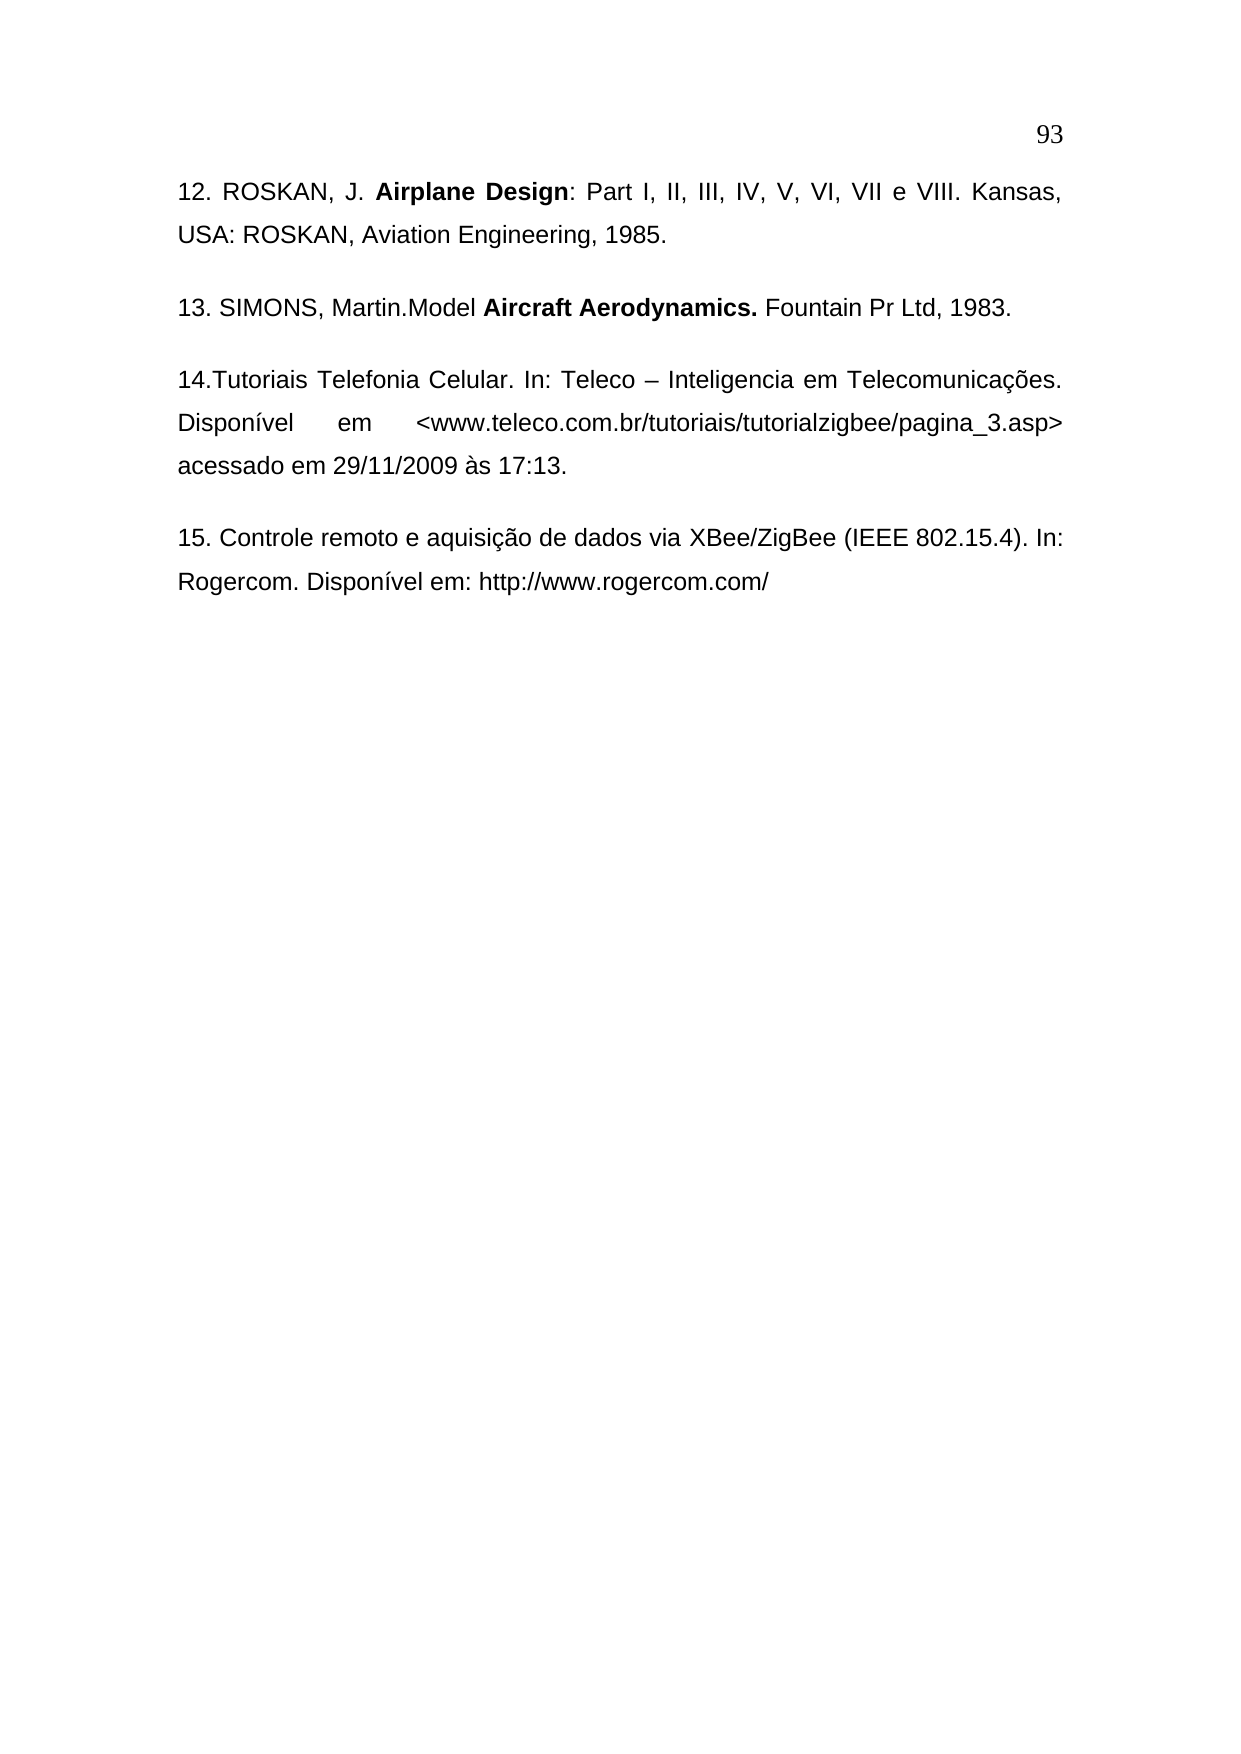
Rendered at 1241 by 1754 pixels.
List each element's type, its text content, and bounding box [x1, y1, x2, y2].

text 14.Tutoriais Telefonia Celular. In: Teleco – Inteligencia em Telecomunicações. Disponível em <www.teleco.com.br/tutoriais/tutorialzigbee/pagina_3.asp> acessado em 29/11/2009 às 17:13. [177, 365, 1063, 480]
text 13. SIMONS, Martin.Model Aircraft Aerodynamics. Fountain Pr Ltd, 1983. [177, 293, 1063, 321]
text 15. Controle remoto e aquisição de dados via XBee/ZigBee (IEEE 802.15.4). In: Rogercom. Disponível em: http://www.rogercom.com/ [177, 523, 1063, 595]
text 12. ROSKAN, J. Airplane Design: Part I, II, III, IV, V, VI, VII e VIII. Kansas, USA: ROSKAN, Aviation Engineering, 1985. [177, 177, 1063, 249]
